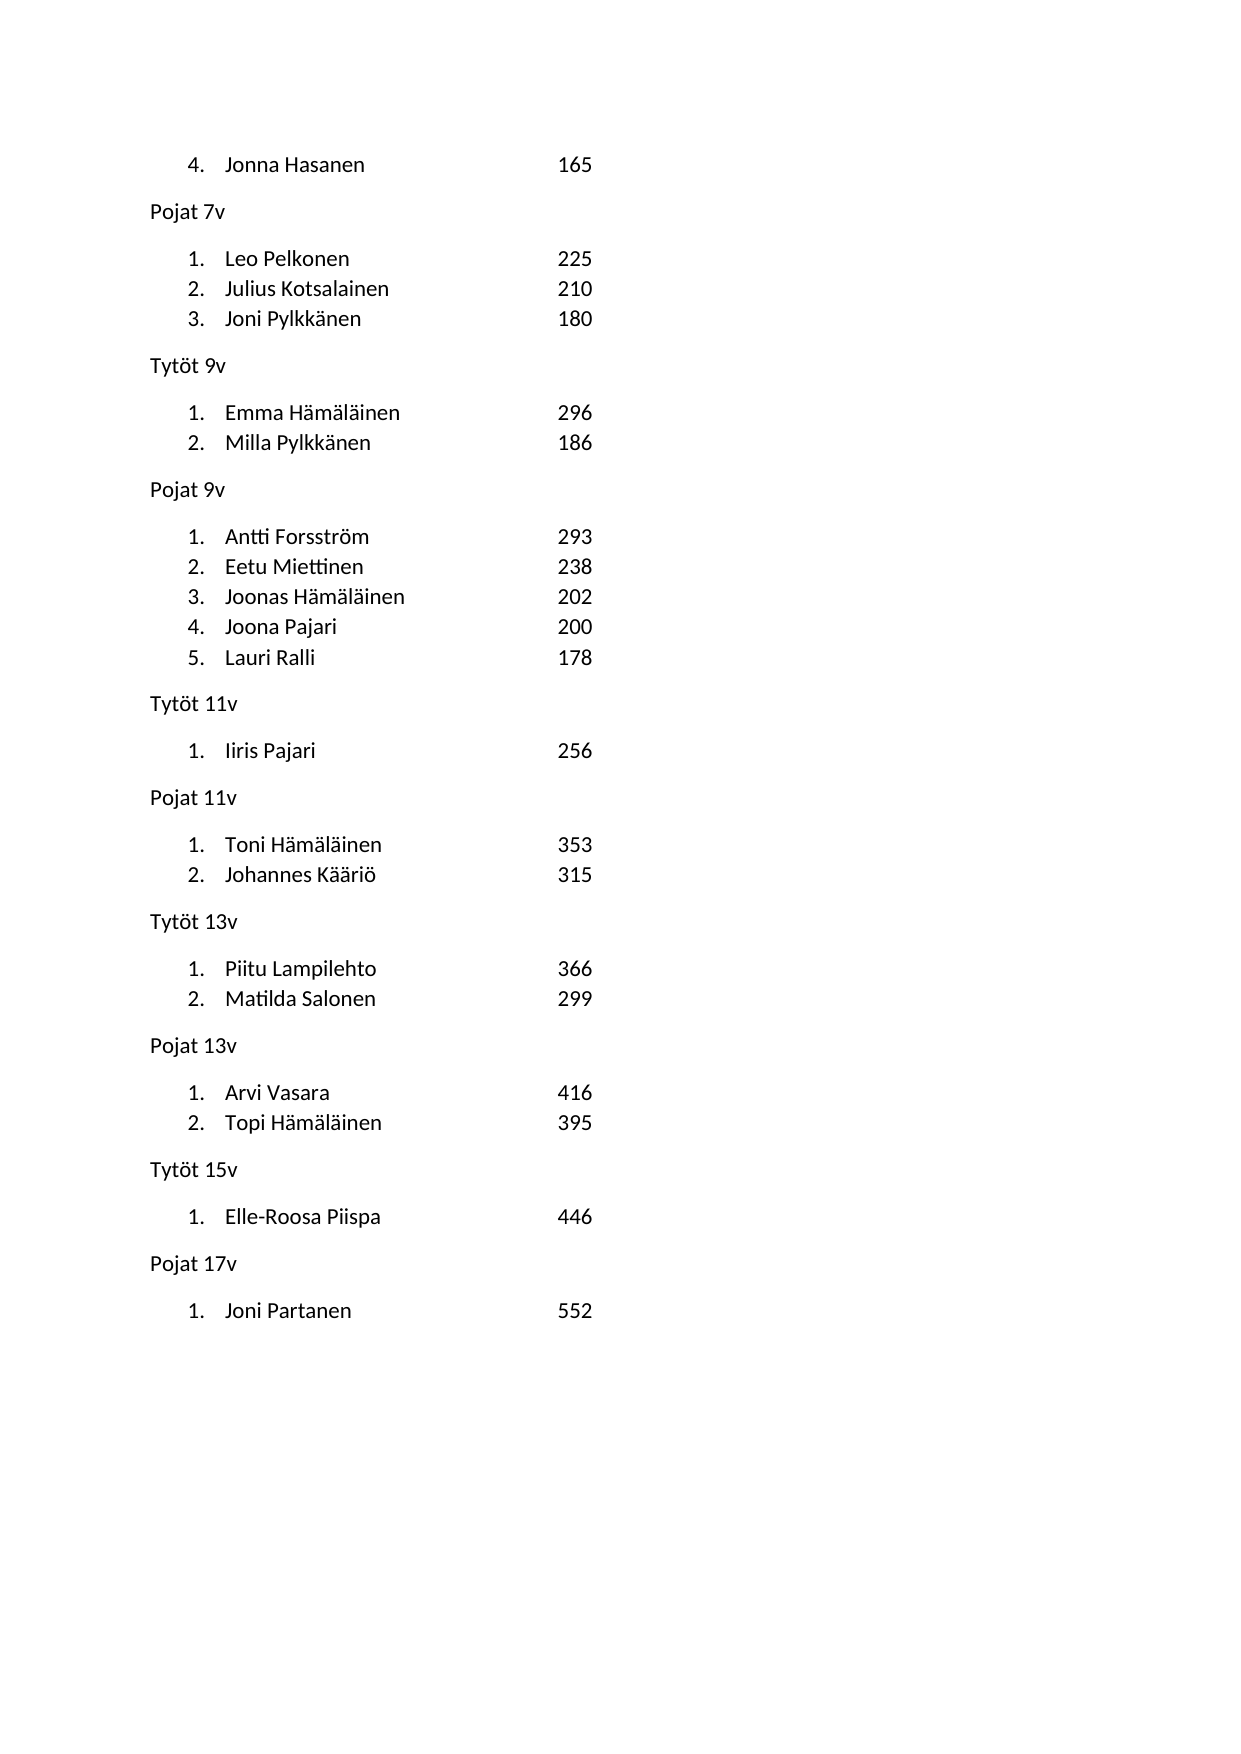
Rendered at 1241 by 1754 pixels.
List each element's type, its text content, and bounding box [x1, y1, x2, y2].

list Eetu Miettinen 238 [187, 552, 1090, 580]
text Pojat 9v [150, 475, 1090, 503]
text Pojat 17v [150, 1249, 1090, 1277]
list Jonna Hasanen 165 [187, 150, 1090, 178]
text Tytöt 13v [150, 907, 1090, 935]
list Leo Pelkonen 225 [187, 244, 1090, 272]
list Emma Hämäläinen 296 [187, 398, 1090, 426]
text Pojat 11v [150, 783, 1090, 811]
list Milla Pylkkänen 186 [187, 428, 1090, 456]
list Lauri Ralli 178 [187, 643, 1090, 671]
list Joona Pajari 200 [187, 612, 1090, 641]
list Toni Hämäläinen 353 [187, 830, 1090, 858]
list Antti Forsström 293 [187, 522, 1090, 550]
list Julius Kotsalainen 210 [187, 274, 1090, 302]
text Tytöt 11v [150, 689, 1090, 718]
list Joni Partanen 552 [187, 1296, 1090, 1324]
list Topi Hämäläinen 395 [187, 1108, 1090, 1136]
text Tytöt 9v [150, 351, 1090, 379]
text Tytöt 15v [150, 1155, 1090, 1183]
list Iiris Pajari 256 [187, 736, 1090, 764]
list Arvi Vasara 416 [187, 1078, 1090, 1106]
list Joni Pylkkänen 180 [187, 304, 1090, 332]
list Piitu Lampilehto 366 [187, 954, 1090, 982]
text Pojat 13v [150, 1031, 1090, 1059]
list Joonas Hämäläinen 202 [187, 582, 1090, 610]
list Elle-Roosa Piispa 446 [187, 1202, 1090, 1230]
text Pojat 7v [150, 197, 1090, 225]
list Johannes Kääriö 315 [187, 860, 1090, 888]
list Matilda Salonen 299 [187, 984, 1090, 1012]
